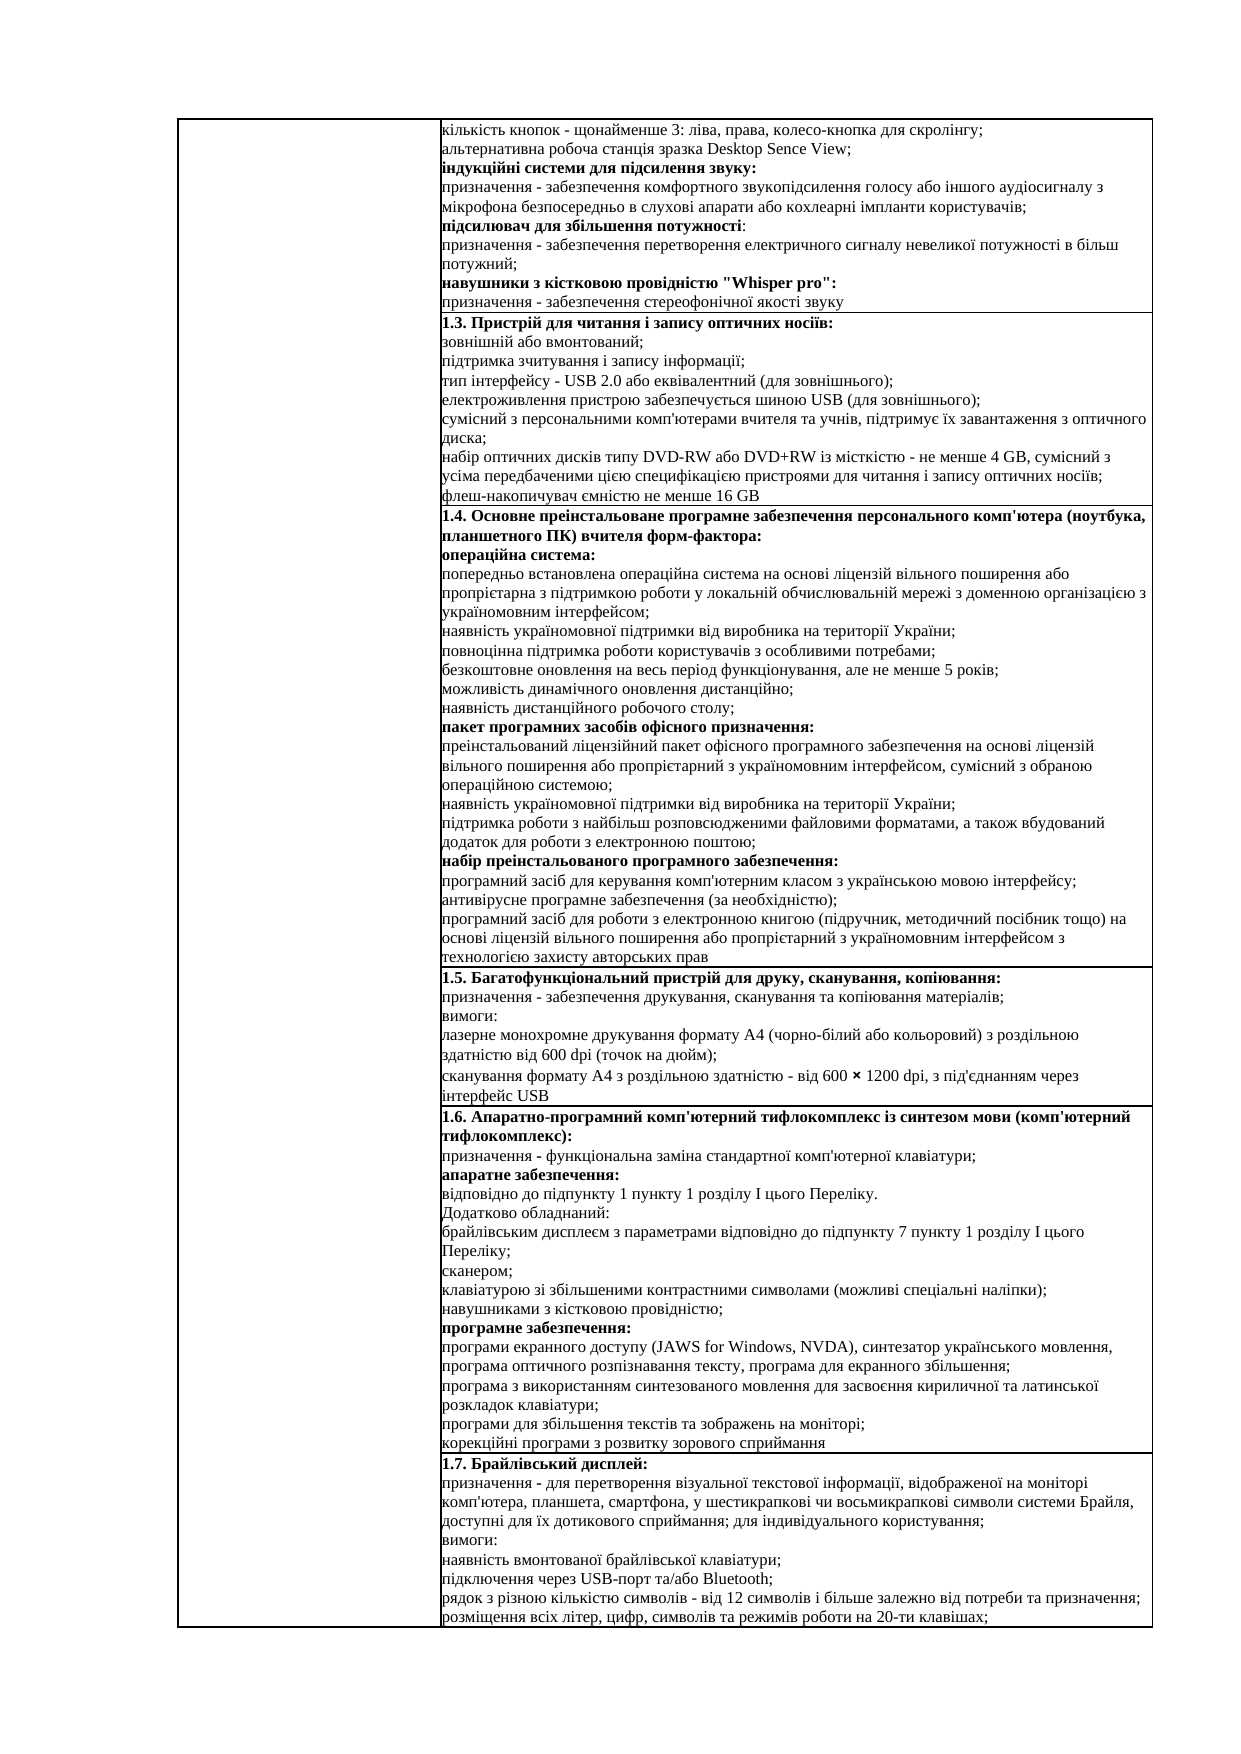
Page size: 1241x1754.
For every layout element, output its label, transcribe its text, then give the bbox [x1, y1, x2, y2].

table_cell 1.3. Пристрій для читання і запису оптичних носіїв: зовнішній або вмонтований; підтримка зчитування і запису інформації; тип інтерфейсу - USB 2.0 або еквівалентний (для зовнішнього); електроживлення пристрою забезпечується шиною USB (для зовнішнього); сумісний з персональними комп'ютерами вчителя та учнів, підтримує їх завантаження з оптичного диска; набір оптичних дисків типу DVD-RW або DVD+RW із місткістю - не менше 4 GB, сумісний з усіма передбаченими цією специфікацією пристроями для читання і запису оптичних носіїв; флеш-накопичувач ємністю не менше 16 GB [442, 313, 1152, 504]
table_cell 1.5. Багатофункціональний пристрій для друку, сканування, копіювання: призначення - забезпечення друкування, сканування та копіювання матеріалів; вимоги: лазерне монохромне друкування формату А4 (чорно-білий або кольоровий) з роздільною здатністю від 600 dpi (точок на дюйм); сканування формату А4 з роздільною здатністю - від 600 × 1200 dpi, з під'єднанням через інтерфейс USB [442, 968, 1152, 1105]
table_cell 1.4. Основне преінстальоване програмне забезпечення персонального комп'ютера (ноутбука, планшетного ПК) вчителя форм-фактора: операційна система: попередньо встановлена операційна система на основі ліцензій вільного поширення або пропрієтарна з підтримкою роботи у локальній обчислювальній мережі з доменною організацією з україномовним інтерфейсом; наявність україномовної підтримки від виробника на території України; повноцінна підтримка роботи користувачів з особливими потребами; безкоштовне оновлення на весь період функціонування, але не менше 5 років; можливість динамічного оновлення дистанційно; наявність дистанційного робочого столу; пакет програмних засобів офісного призначення: преінстальований ліцензійний пакет офісного програмного забезпечення на основі ліцензій вільного поширення або пропрієтарний з україномовним інтерфейсом, сумісний з обраною операційною системою; наявність україномовної підтримки від виробника на території України; підтримка роботи з найбільш розповсюдженими файловими форматами, а також вбудований додаток для роботи з електронною поштою; набір преінстальованого програмного забезпечення: програмний засіб для керування комп'ютерним класом з українською мовою інтерфейсу; антивірусне програмне забезпечення (за необхідністю); програмний засіб для роботи з електронною книгою (підручник, методичний посібник тощо) на основі ліцензій вільного поширення або пропрієтарний з україномовним інтерфейсом з технологією захисту авторських прав [442, 506, 1152, 966]
table_cell 1.6. Апаратно-програмний комп'ютерний тифлокомплекс із синтезом мови (комп'ютерний тифлокомплекс): призначення - функціональна заміна стандартної комп'ютерної клавіатури; апаратне забезпечення: відповідно до підпункту 1 пункту 1 розділу I цього Переліку. Додатково обладнаний: брайлівським дисплеєм з параметрами відповідно до підпункту 7 пункту 1 розділу I цього Переліку; сканером; клавіатурою зі збільшеними контрастними символами (можливі спеціальні наліпки); навушниками з кістковою провідністю; програмне забезпечення: програми екранного доступу (JAWS for Windows, NVDA), синтезатор українського мовлення, програма оптичного розпізнавання тексту, програма для екранного збільшення; програма з використанням синтезованого мовлення для засвоєння кириличної та латинської розкладок клавіатури; програми для збільшення текстів та зображень на моніторі; корекційні програми з розвитку зорового сприймання [442, 1107, 1152, 1452]
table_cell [442, 120, 1152, 311]
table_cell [442, 1454, 1152, 1626]
